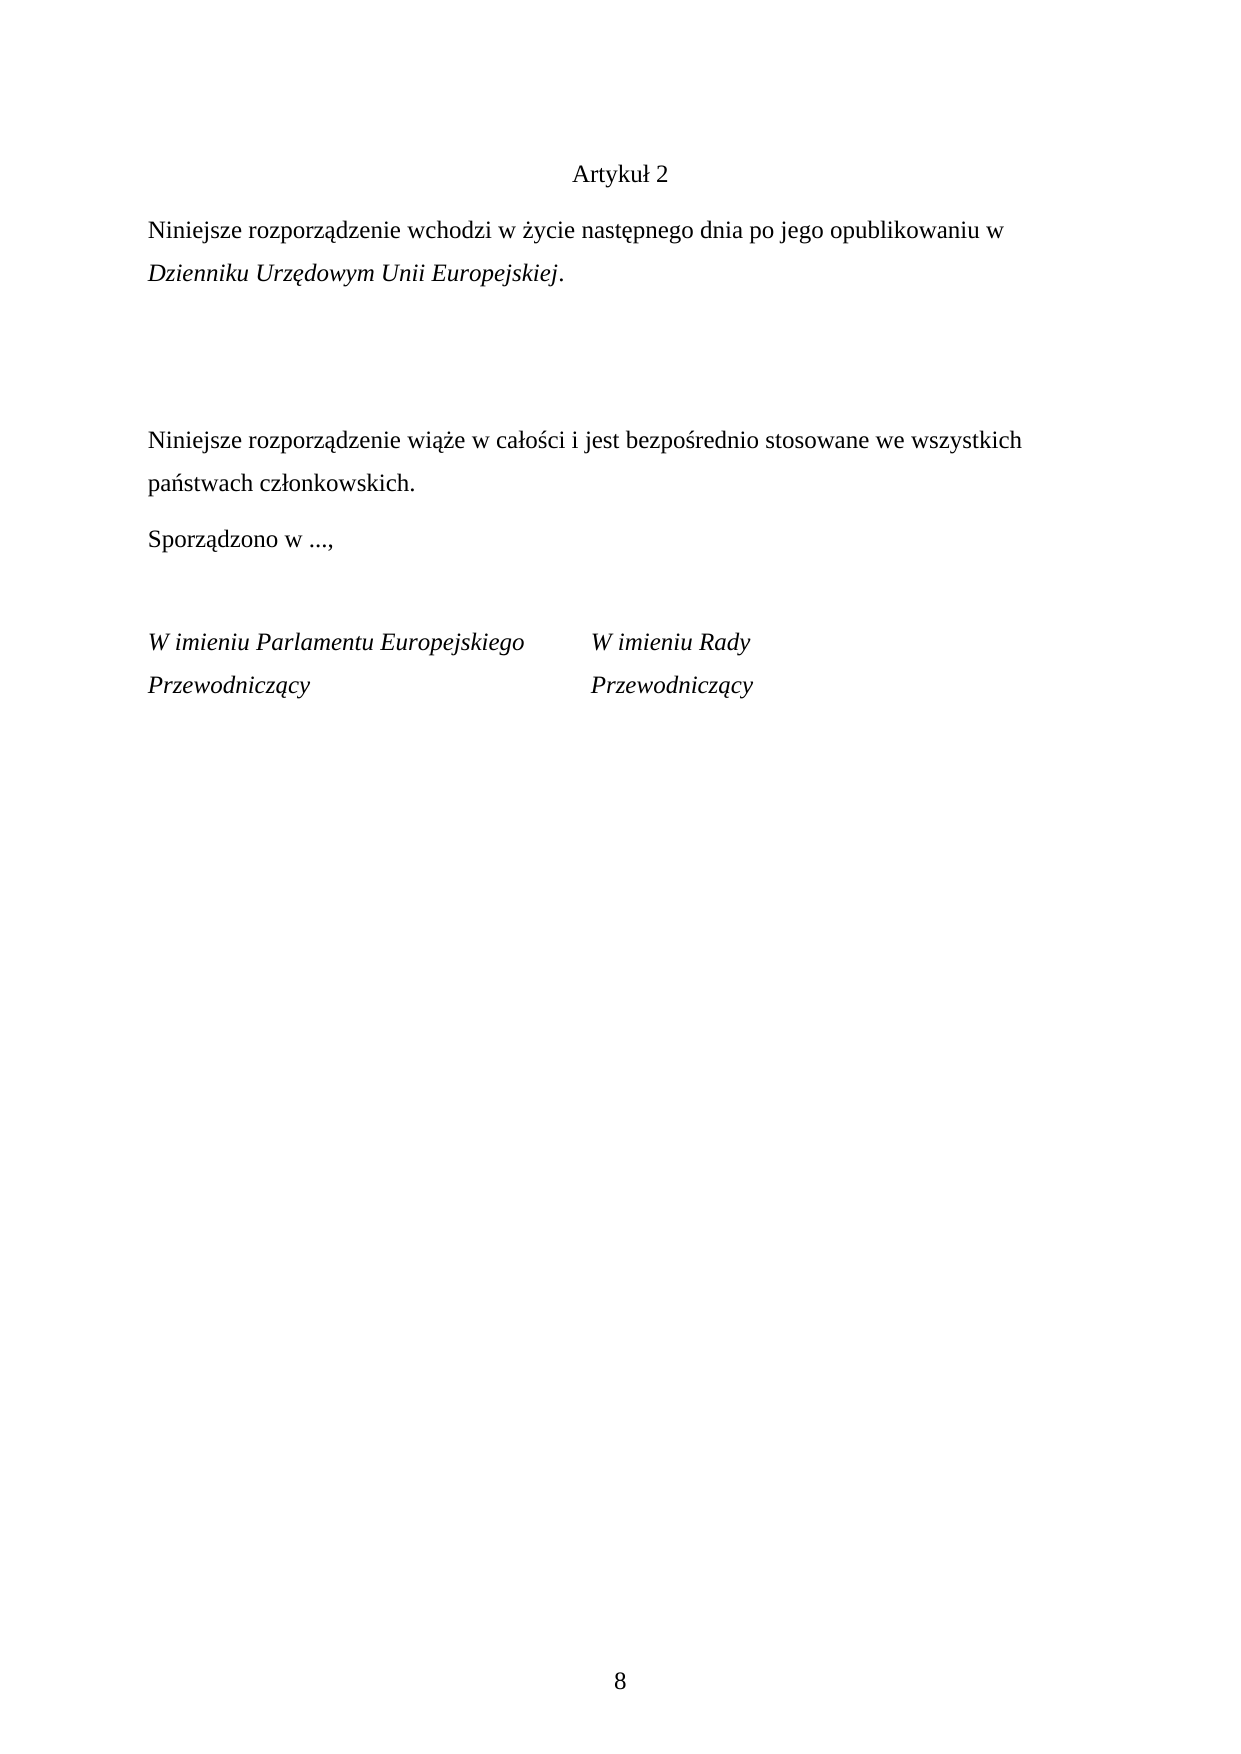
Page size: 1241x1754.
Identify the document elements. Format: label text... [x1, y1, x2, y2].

text Niniejsze rozporządzenie wiąże w całości i jest bezpośrednio stosowane we wszystkich państwach członkowskich. [148, 425, 1092, 497]
text W imieniu Parlamentu Europejskiego W imieniu Rady [148, 627, 1092, 656]
text Sporządzono w ..., [148, 524, 1092, 552]
text Przewodniczący Przewodniczący [148, 671, 1092, 699]
text Artykuł 2 [148, 159, 1092, 188]
text Niniejsze rozporządzenie wchodzi w życie następnego dnia po jego opublikowaniu w Dzienniku Urzędowym Unii Europejskiej. [148, 215, 1092, 287]
